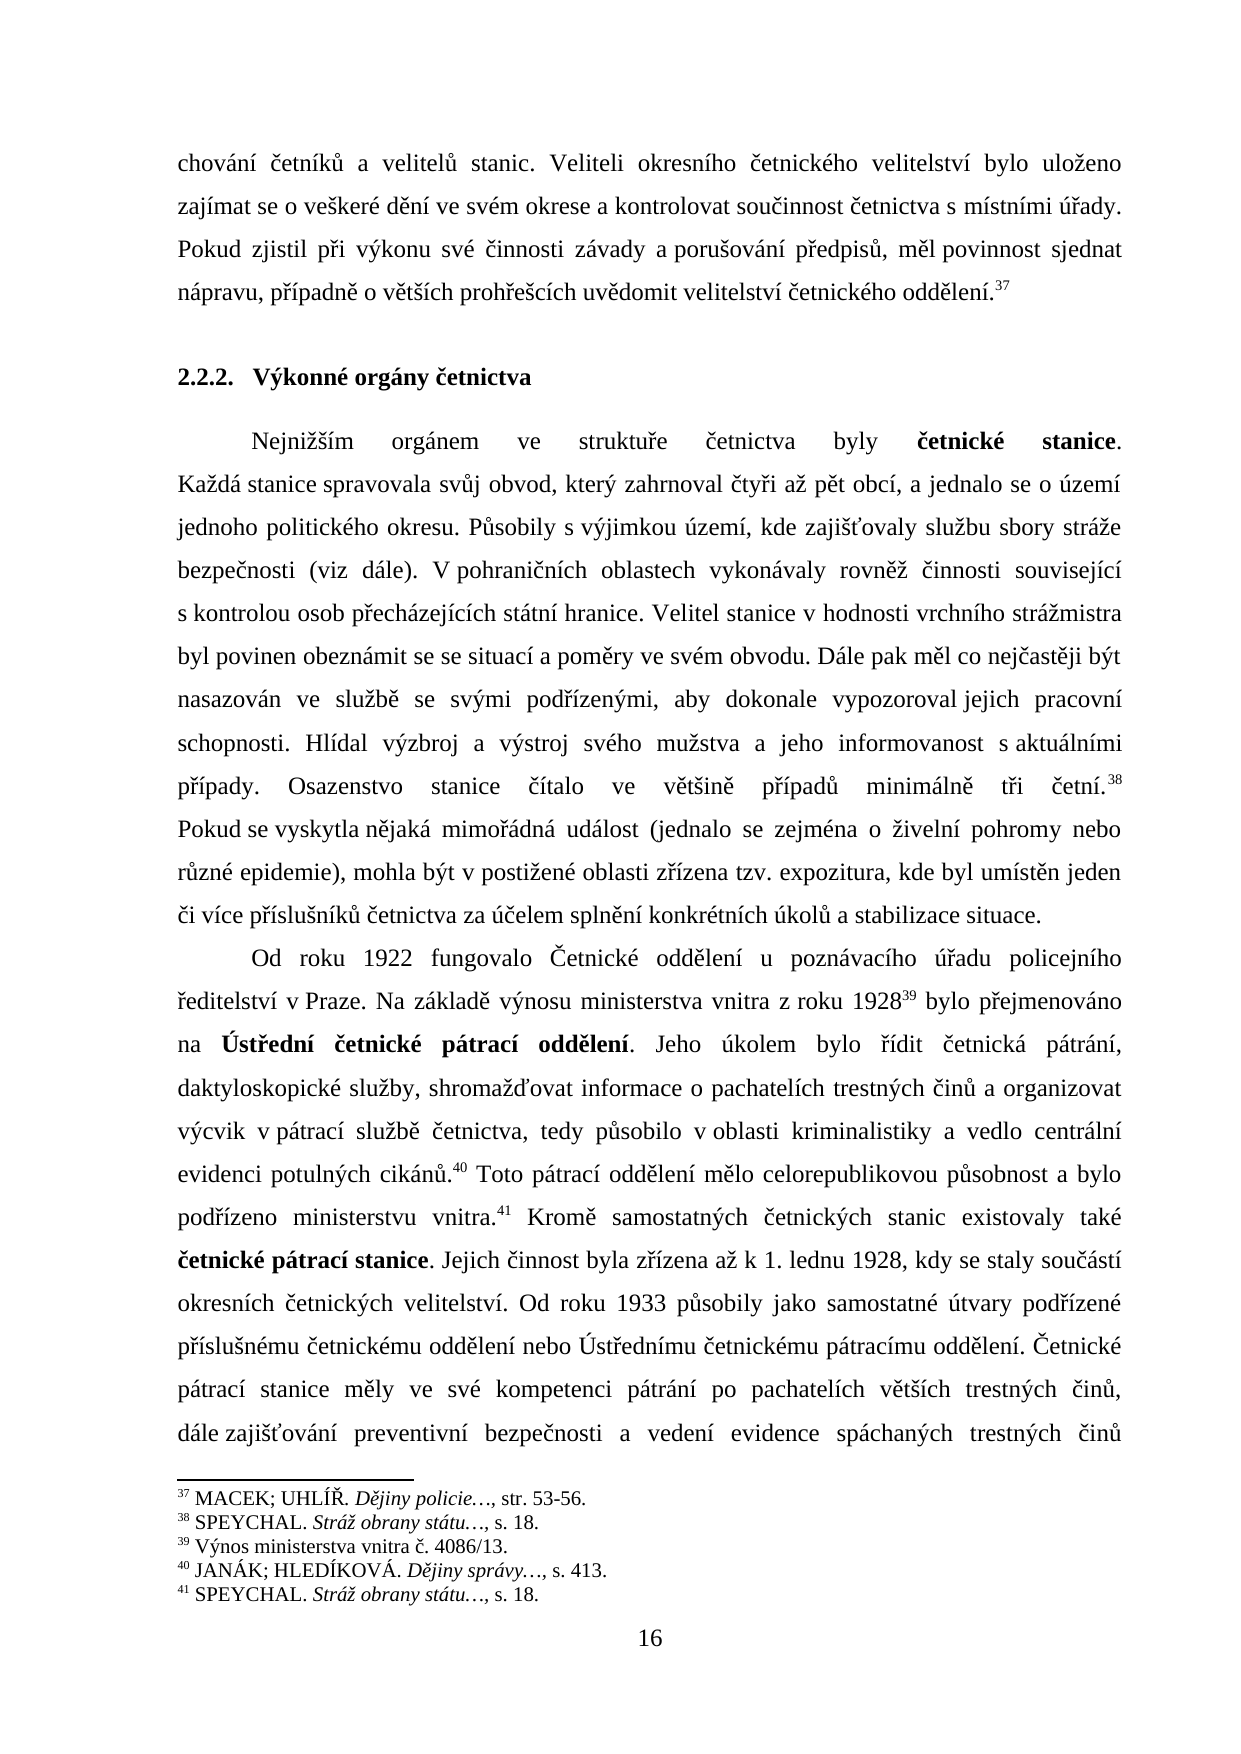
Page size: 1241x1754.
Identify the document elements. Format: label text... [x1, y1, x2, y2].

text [177, 943, 1122, 1446]
subtitle Výkonné orgány četnictva [177, 362, 1122, 391]
text Nejnižším orgánem ve struktuře četnictva byly četnické stanice. Každá stanice spravovala svůj obvod, který zahrnoval čtyři až pět obcí, a jednalo se o území jednoho politického okresu. Působily s výjimkou území, kde zajišťovaly službu sbory stráže bezpečnosti (viz dále). V pohraničních oblastech vykonávaly rovněž činnosti související s kontrolou osob přecházejících státní hranice. Velitel stanice v hodnosti vrchního strážmistra byl povinen obeznámit se se situací a poměry ve svém obvodu. Dále pak měl co nejčastěji být nasazován ve službě se svými podřízenými, aby dokonale vypozoroval jejich pracovní schopnosti. Hlídal výzbroj a výstroj svého mužstva a jeho informovanost s aktuálními případy. Osazenstvo stanice čítalo ve většině případů minimálně tři četní. Pokud se vyskytla nějaká mimořádná událost (jednalo se zejména o živelní pohromy nebo různé epidemie), mohla být v postižené oblasti zřízena tzv. expozitura, kde byl umístěn jeden či více příslušníků četnictva za účelem splnění konkrétních úkolů a stabilizace situace. [177, 426, 1122, 929]
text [177, 148, 1122, 306]
